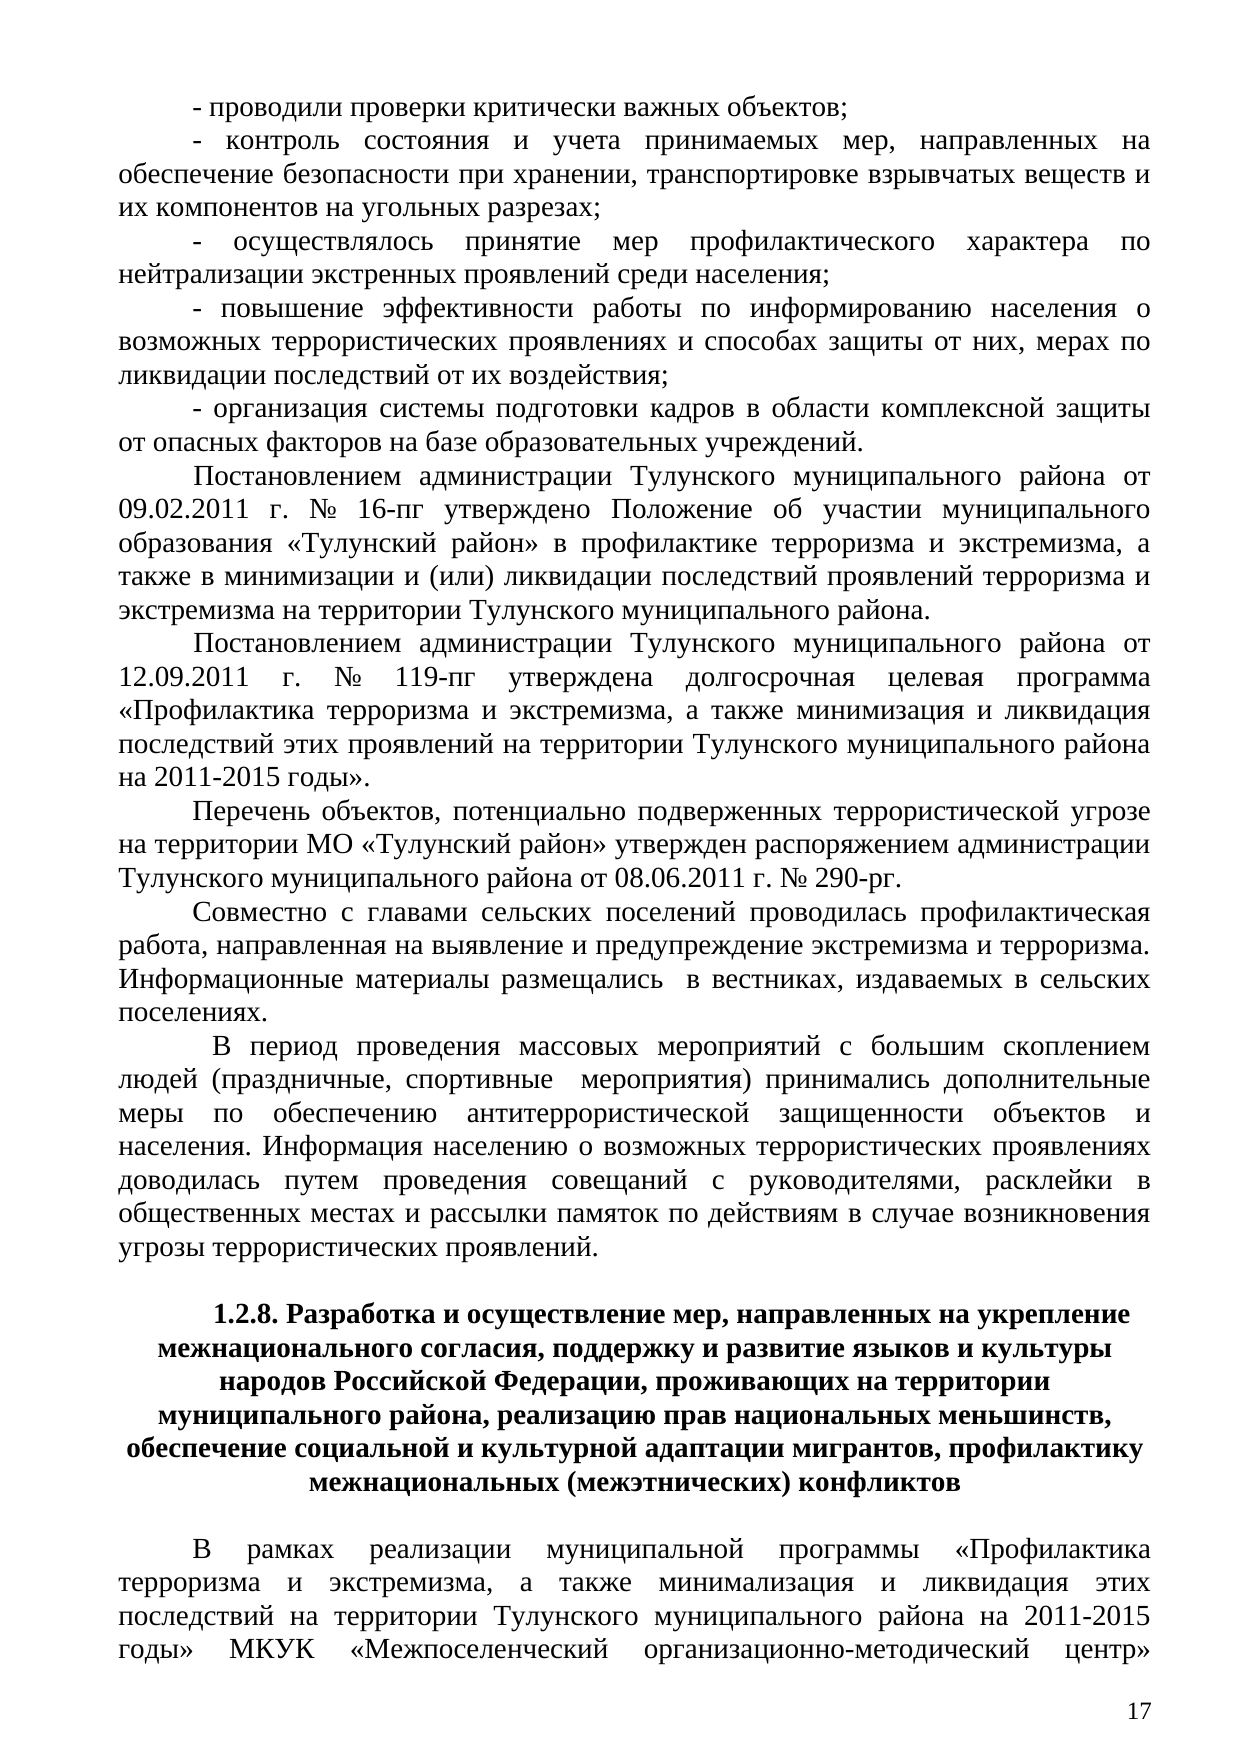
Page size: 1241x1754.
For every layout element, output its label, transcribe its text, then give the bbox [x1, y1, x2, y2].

text 1.2.8. Разработка и осуществление мер, направленных на укрепление межнационального согласия, поддержку и развитие языков и культуры народов Российской Федерации, проживающих на территории муниципального района, реализацию прав национальных меньшинств, обеспечение социальной и культурной адаптации мигрантов, профилактику межнациональных (межэтнических) конфликтов [118, 1296, 1152, 1497]
text Постановлением администрации Тулунского муниципального района от 09.02.2011 г. № 16-пг утверждено Положение об участии муниципального образования «Тулунский район» в профилактике терроризма и экстремизма, а также в минимизации и (или) ликвидации последствий проявлений терроризма и экстремизма на территории Тулунского муниципального района. [118, 458, 1152, 625]
text - контроль состояния и учета принимаемых мер, направленных на обеспечение безопасности при хранении, транспортировке взрывчатых веществ и их компонентов на угольных разрезах; [118, 122, 1152, 223]
text Перечень объектов, потенциально подверженных террористической угрозе на территории МО «Тулунский район» утвержден распоряжением администрации Тулунского муниципального района от 08.06.2011 г. № 290-рг. [118, 793, 1152, 894]
text - осуществлялось принятие мер профилактического характера по нейтрализации экстренных проявлений среди населения; [118, 223, 1152, 290]
text Совместно с главами сельских поселений проводилась профилактическая работа, направленная на выявление и предупреждение экстремизма и терроризма. Информационные материалы размещались в вестниках, издаваемых в сельских поселениях. [118, 894, 1152, 1028]
text В период проведения массовых мероприятий с большим скоплением людей (праздничные, спортивные мероприятия) принимались дополнительные меры по обеспечению антитеррористической защищенности объектов и населения. Информация населению о возможных террористических проявлениях доводилась путем проведения совещаний с руководителями, расклейки в общественных местах и рассылки памяток по действиям в случае возникновения угрозы террористических проявлений. [118, 1028, 1152, 1263]
text - организация системы подготовки кадров в области комплексной защиты от опасных факторов на базе образовательных учреждений. [118, 391, 1152, 458]
text Постановлением администрации Тулунского муниципального района от 12.09.2011 г. № 119-пг утверждена долгосрочная целевая программа «Профилактика терроризма и экстремизма, а также минимизация и ликвидация последствий этих проявлений на территории Тулунского муниципального района на 2011-2015 годы». [118, 625, 1152, 793]
text - проводили проверки критически важных объектов; [118, 89, 1152, 122]
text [118, 1531, 1152, 1665]
text - повышение эффективности работы по информированию населения о возможных террористических проявлениях и способах защиты от них, мерах по ликвидации последствий от их воздействия; [118, 290, 1152, 391]
